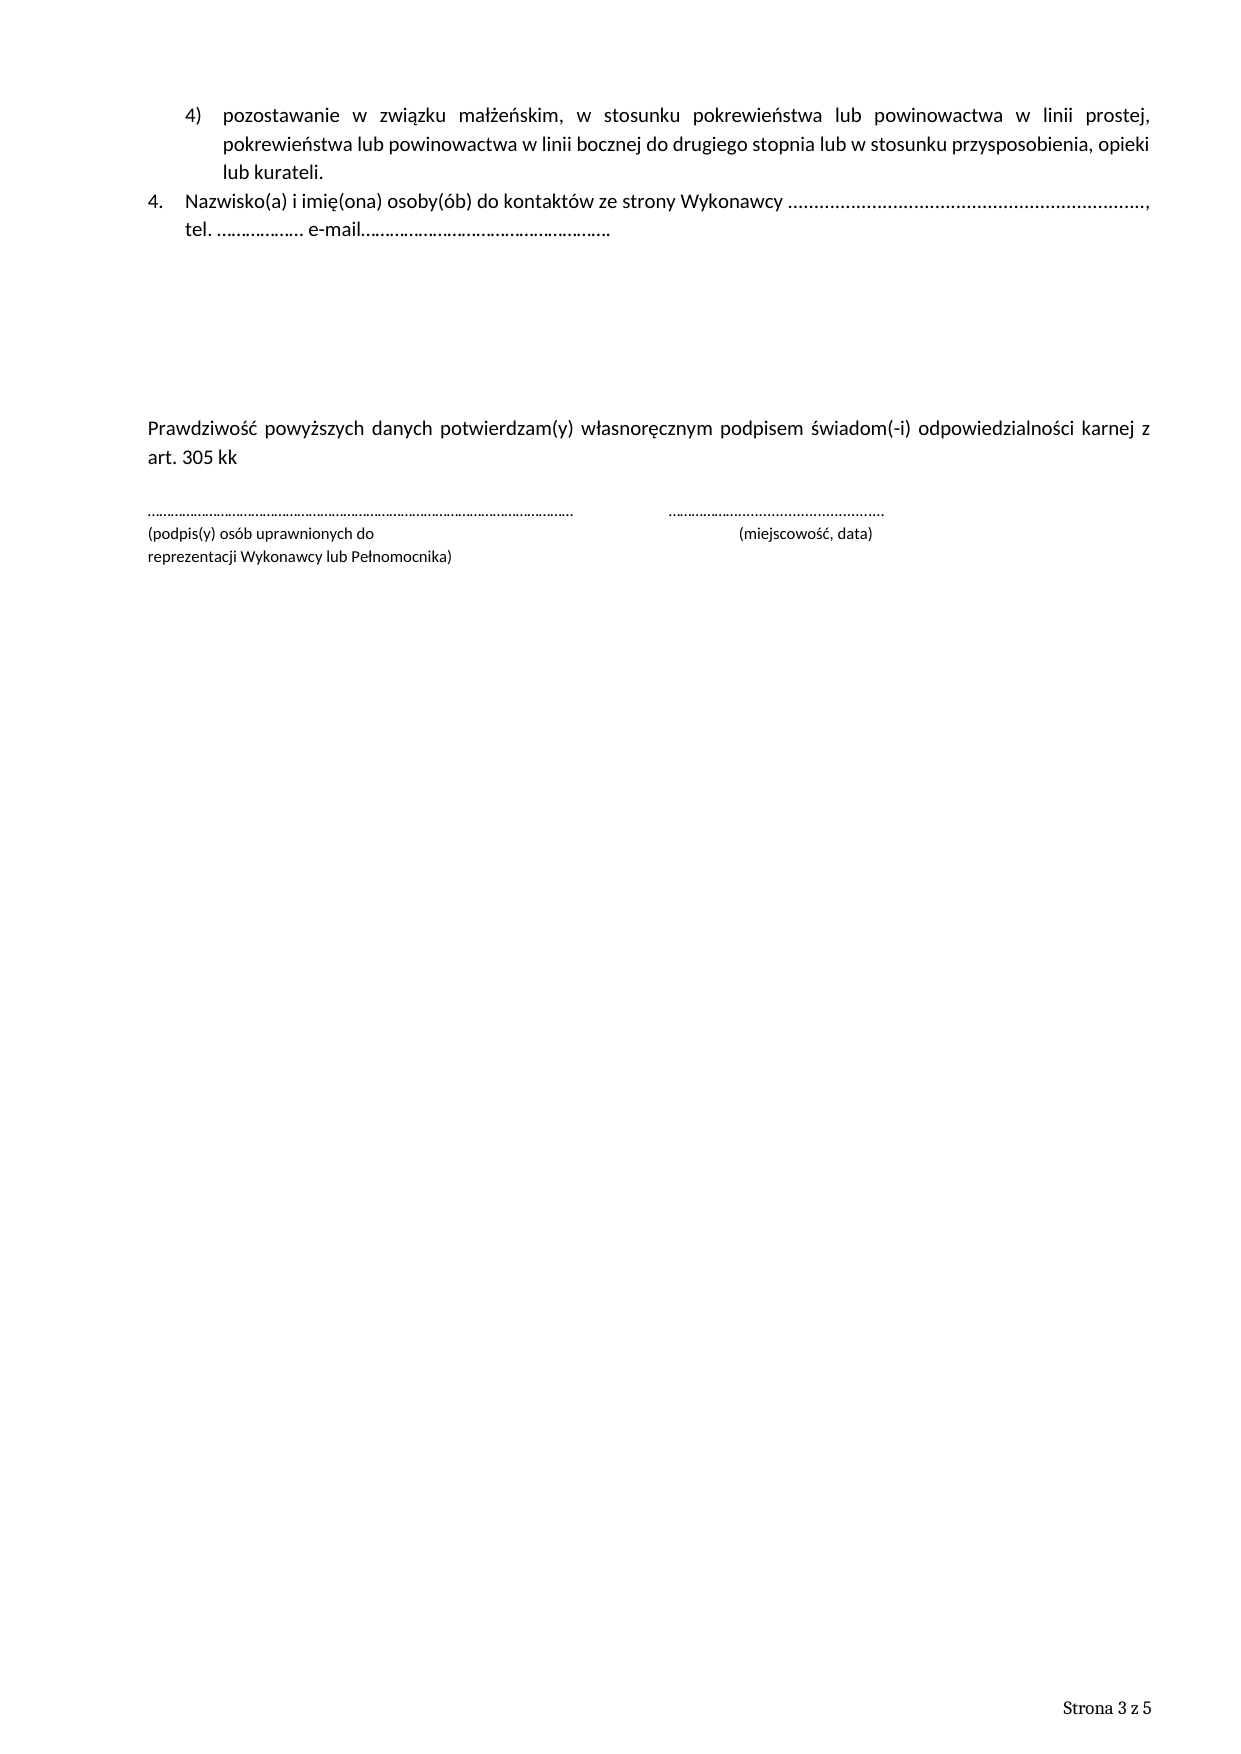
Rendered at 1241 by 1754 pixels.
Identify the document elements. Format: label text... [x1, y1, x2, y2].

text reprezentacji Wykonawcy lub Pełnomocnika) [148, 546, 1152, 566]
text ………………………………………………………………………………………………… ………………................................... [148, 501, 1152, 521]
text (podpis(y) osób uprawnionych do (miejscowość, data) [148, 523, 1152, 544]
text Prawdziwość powyższych danych potwierdzam(y) własnoręcznym podpisem świadom(-i) odpowiedzialności karnej z art. 305 kk [148, 415, 1152, 469]
list pozostawanie w związku małżeńskim, w stosunku pokrewieństwa lub powinowactwa w linii prostej, pokrewieństwa lub powinowactwa w linii bocznej do drugiego stopnia lub w stosunku przysposobienia, opieki lub kurateli. [185, 103, 1152, 185]
list Nazwisko(a) i imię(ona) osoby(ób) do kontaktów ze strony Wykonawcy ...................................................................., tel. ……………… e-mail……………………………………………. [148, 188, 1152, 242]
